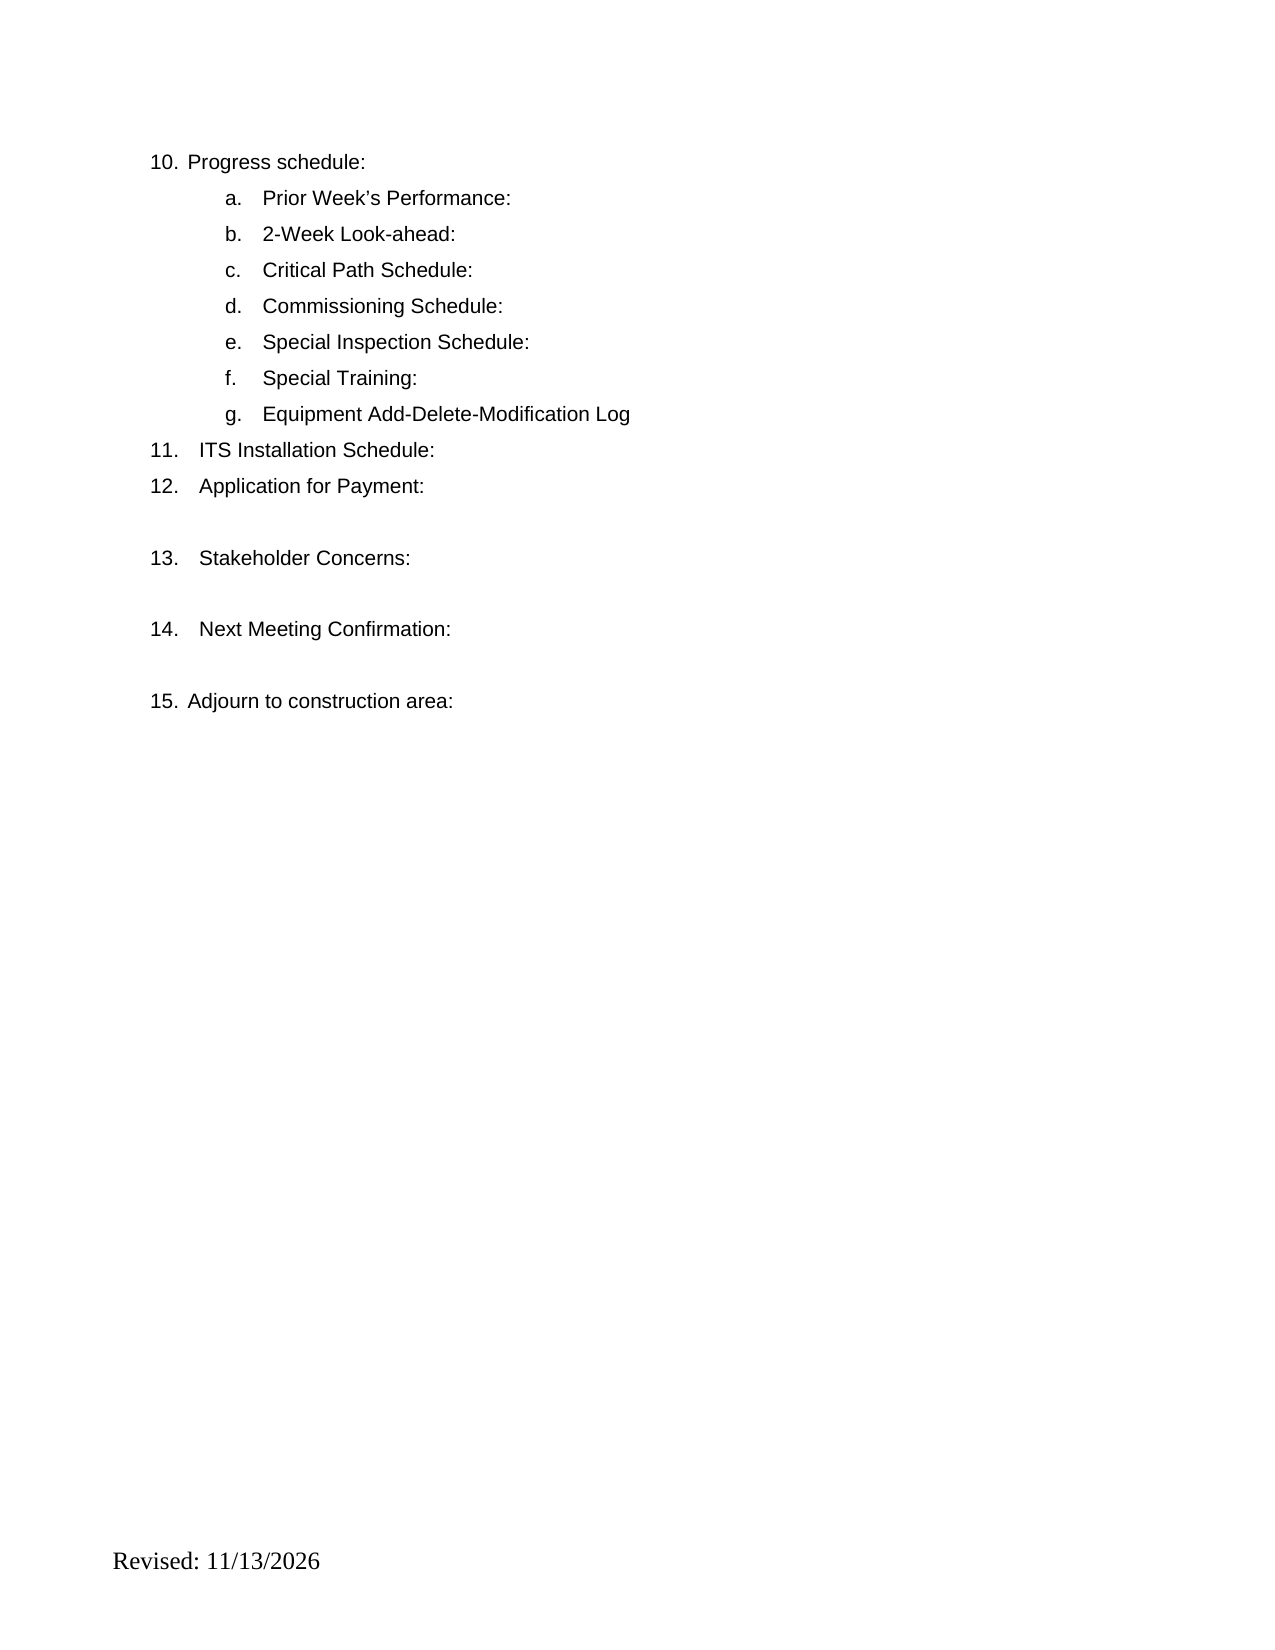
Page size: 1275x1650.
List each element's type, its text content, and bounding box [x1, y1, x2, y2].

list Special Training: [225, 366, 862, 389]
list Next Meeting Confirmation: [150, 617, 862, 641]
list Equipment Add-Delete-Modification Log [225, 402, 862, 426]
list Commissioning Schedule: [225, 294, 862, 318]
list Special Inspection Schedule: [225, 330, 862, 354]
list 2-Week Look-ahead: [225, 222, 862, 246]
list Adjourn to construction area: [150, 689, 862, 713]
list Application for Payment: [150, 473, 862, 497]
list Critical Path Schedule: [225, 258, 862, 282]
list Progress schedule: [150, 150, 862, 174]
list ITS Installation Schedule: [150, 437, 862, 461]
list Prior Week’s Performance: [225, 186, 862, 210]
list Stakeholder Concerns: [150, 545, 862, 569]
